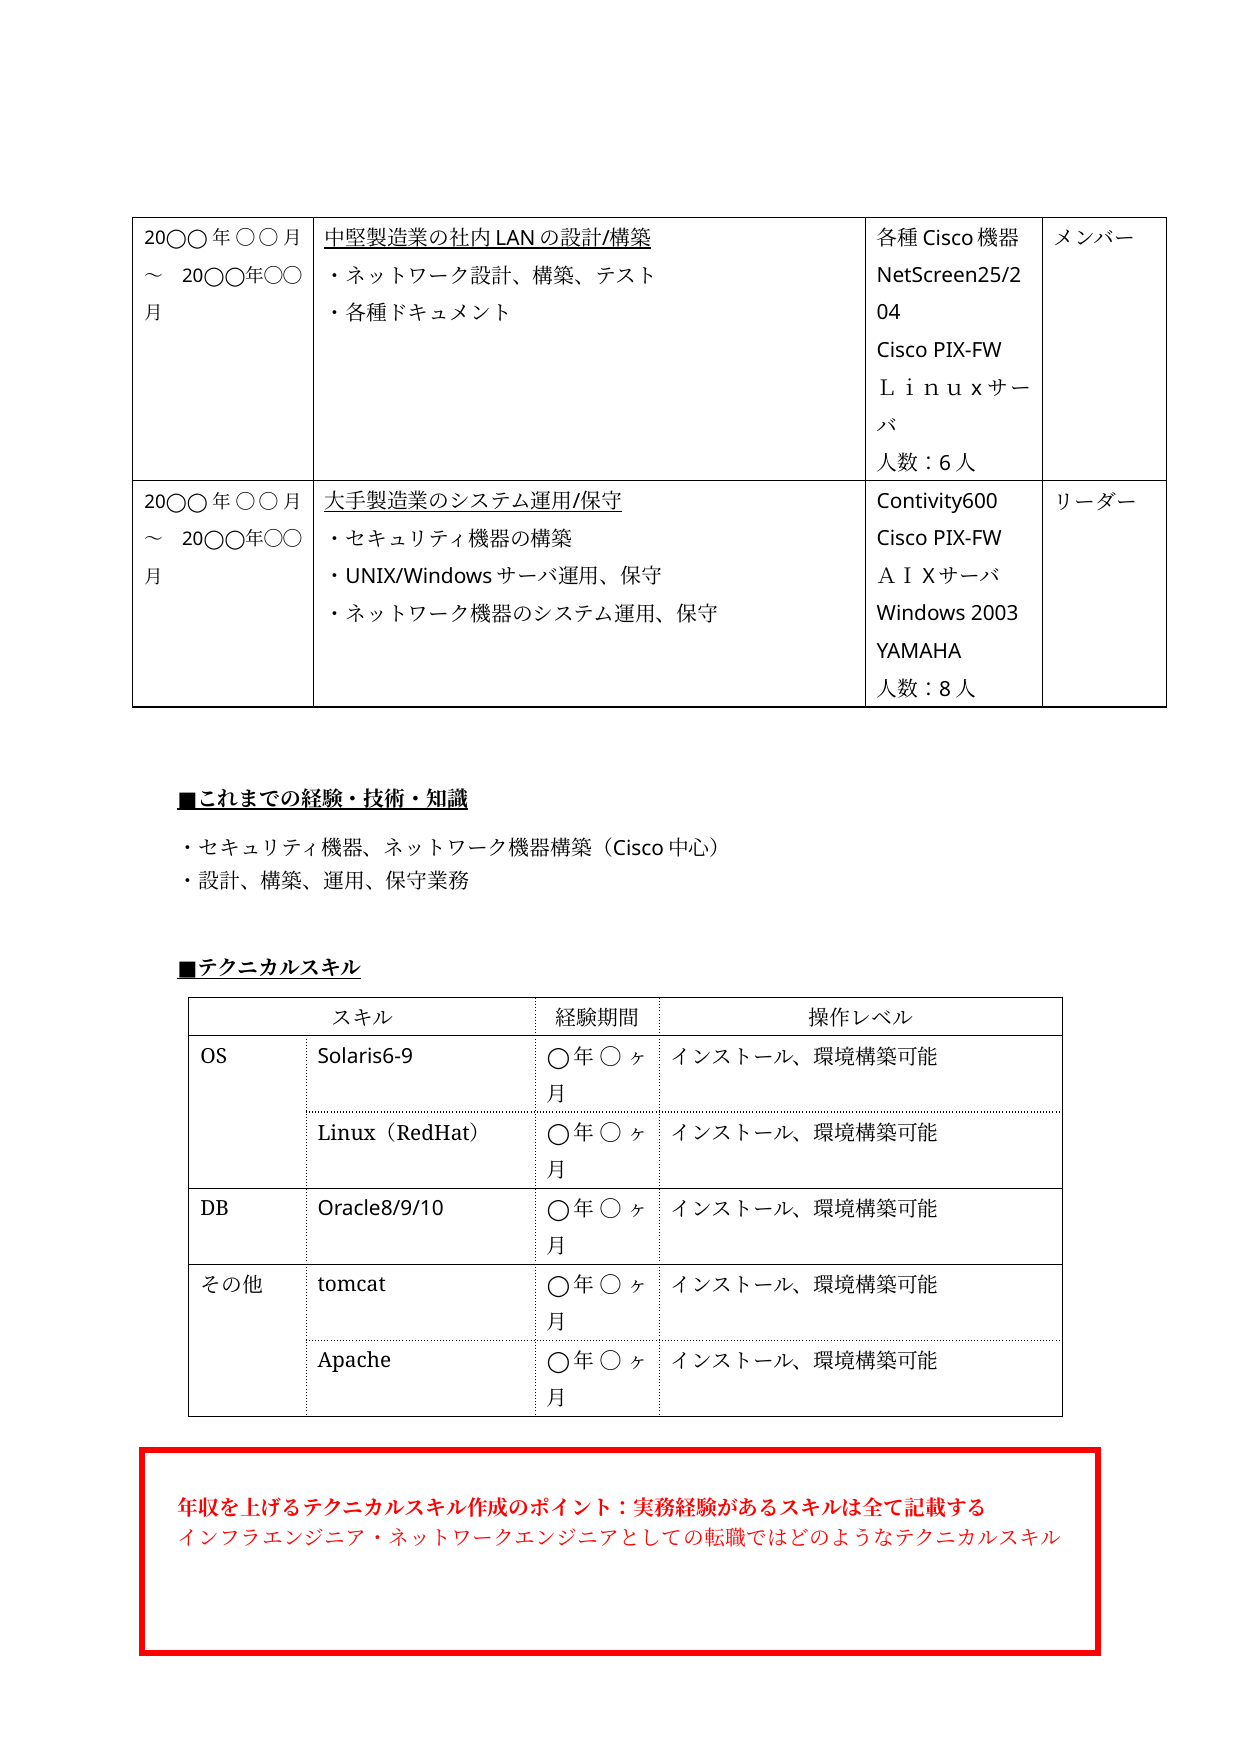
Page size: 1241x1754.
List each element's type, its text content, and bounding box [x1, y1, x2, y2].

table_cell Oracle8/9/10 [306, 1189, 535, 1263]
table_cell リーダー [1043, 481, 1166, 706]
table_cell インストール、環境構築可能 [659, 1111, 1062, 1187]
table_cell OS [189, 1036, 306, 1187]
table_header 20年月 ～ 20年月 [133, 218, 313, 480]
table_cell 年ヶ月 [535, 1111, 659, 1187]
table_cell インストール、環境構築可能 [659, 1265, 1062, 1339]
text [177, 1522, 1063, 1551]
text ・設計、構築、運用、保守業務 [177, 865, 1063, 895]
table_header 操作レベル [659, 998, 1062, 1035]
table_header メンバー [1043, 218, 1166, 480]
table_cell インストール、環境構築可能 [659, 1340, 1062, 1416]
table_cell インストール、環境構築可能 [659, 1189, 1062, 1263]
table_cell Contivity600 Cisco PIX-FW ＡＩXサーバ Windows 2003 YAMAHA 人数：8人 [866, 481, 1042, 706]
table_cell 大手製造業のシステム運用/保守 ・セキュリティ機器の構築 ・UNIX/Windowsサーバ運用、保守 ・ネットワーク機器のシステム運用、保守 [314, 481, 865, 706]
table_cell 年ヶ月 [535, 1036, 659, 1111]
table_cell tomcat [306, 1265, 535, 1339]
table_header 経験期間 [535, 998, 659, 1035]
table_header 中堅製造業の社内LANの設計/構築 ・ネットワーク設計、構築、テスト ・各種ドキュメント [314, 218, 865, 480]
table_cell Linux（RedHat） [306, 1111, 535, 1187]
text ■テクニカルスキル [177, 952, 1063, 982]
table_header 各種Cisco機器 NetScreen25/204 Cisco PIX-FW Ｌｉｎｕxサーバ 人数：6人 [866, 218, 1042, 480]
text ・セキュリティ機器、ネットワーク機器構築（Cisco中心） [177, 827, 1063, 865]
table_cell Apache [306, 1340, 535, 1416]
table_cell インストール、環境構築可能 [659, 1036, 1062, 1111]
table_cell 年ヶ月 [535, 1189, 659, 1263]
table_header スキル [189, 998, 535, 1035]
table_cell 年ヶ月 [535, 1340, 659, 1416]
table_cell DB [189, 1189, 306, 1263]
table_cell その他 [189, 1265, 306, 1416]
table_cell 年ヶ月 [535, 1265, 659, 1339]
text 年収を上げるテクニカルスキル作成のポイント：実務経験があるスキルは全て記載する [177, 1492, 1063, 1522]
table_cell 20年月 ～ 20年月 [133, 481, 313, 706]
text ■これまでの経験・技術・知識 [177, 782, 1063, 812]
table_cell Solaris6-9 [306, 1036, 535, 1111]
